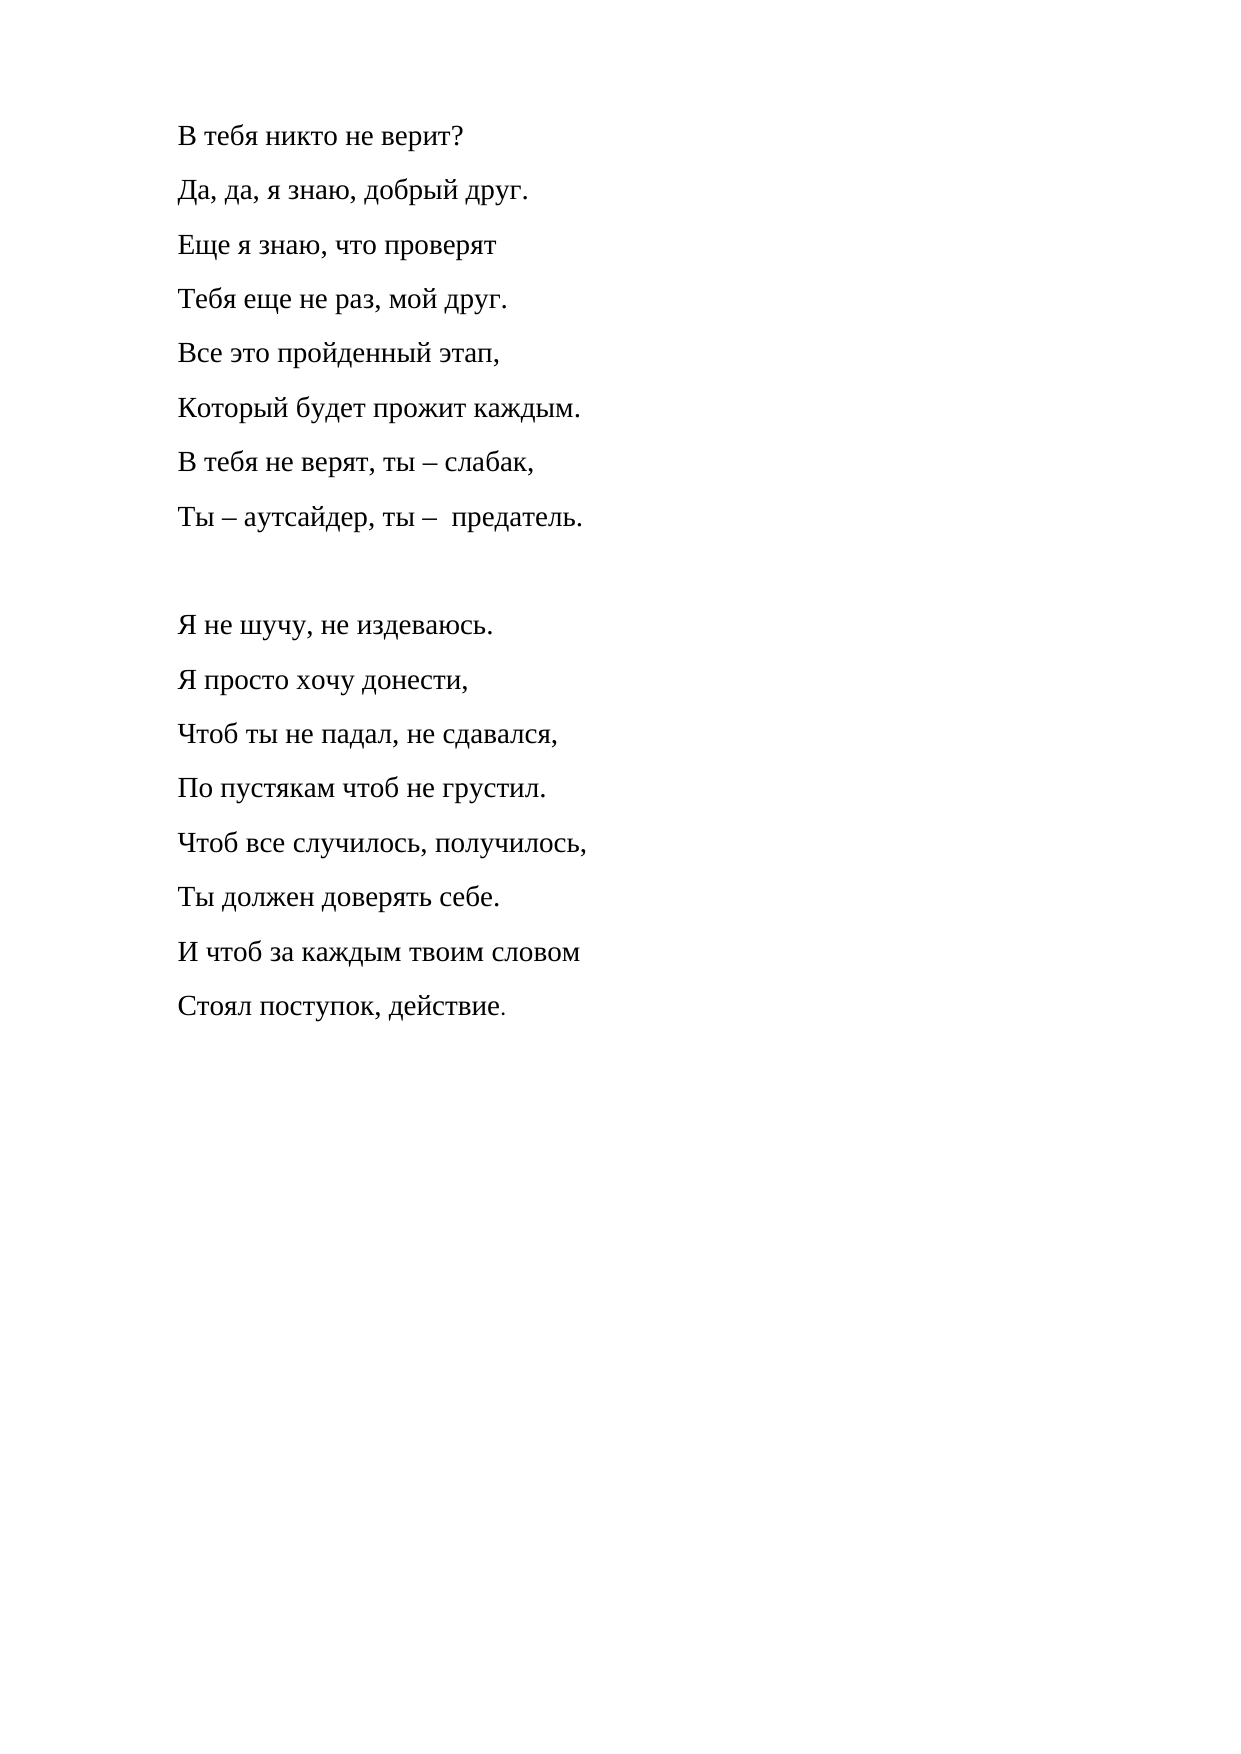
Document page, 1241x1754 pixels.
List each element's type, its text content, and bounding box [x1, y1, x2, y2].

text Стоял поступок, действие. [177, 988, 1152, 1022]
text И чтоб за каждым твоим словом [177, 934, 1152, 967]
text В тебя не верят, ты – слабак, [177, 444, 1152, 478]
text Который будет прожит каждым. [177, 390, 1152, 423]
text По пустякам чтоб не грустил. [177, 771, 1152, 804]
text Я просто хочу донести, [177, 662, 1152, 695]
text Тебя еще не раз, мой друг. [177, 281, 1152, 315]
text Ты должен доверять себе. [177, 879, 1152, 913]
text В тебя никто не верит? [177, 118, 1152, 152]
text Все это пройденный этап, [177, 336, 1152, 369]
text Да, да, я знаю, добрый друг. [177, 172, 1152, 206]
text Еще я знаю, что проверят [177, 227, 1152, 260]
text Чтоб ты не падал, не сдавался, [177, 716, 1152, 750]
text Я не шучу, не издеваюсь. [177, 607, 1152, 641]
text Ты – аутсайдер, ты – предатель. [177, 499, 1152, 532]
text Чтоб все случилось, получилось, [177, 825, 1152, 858]
